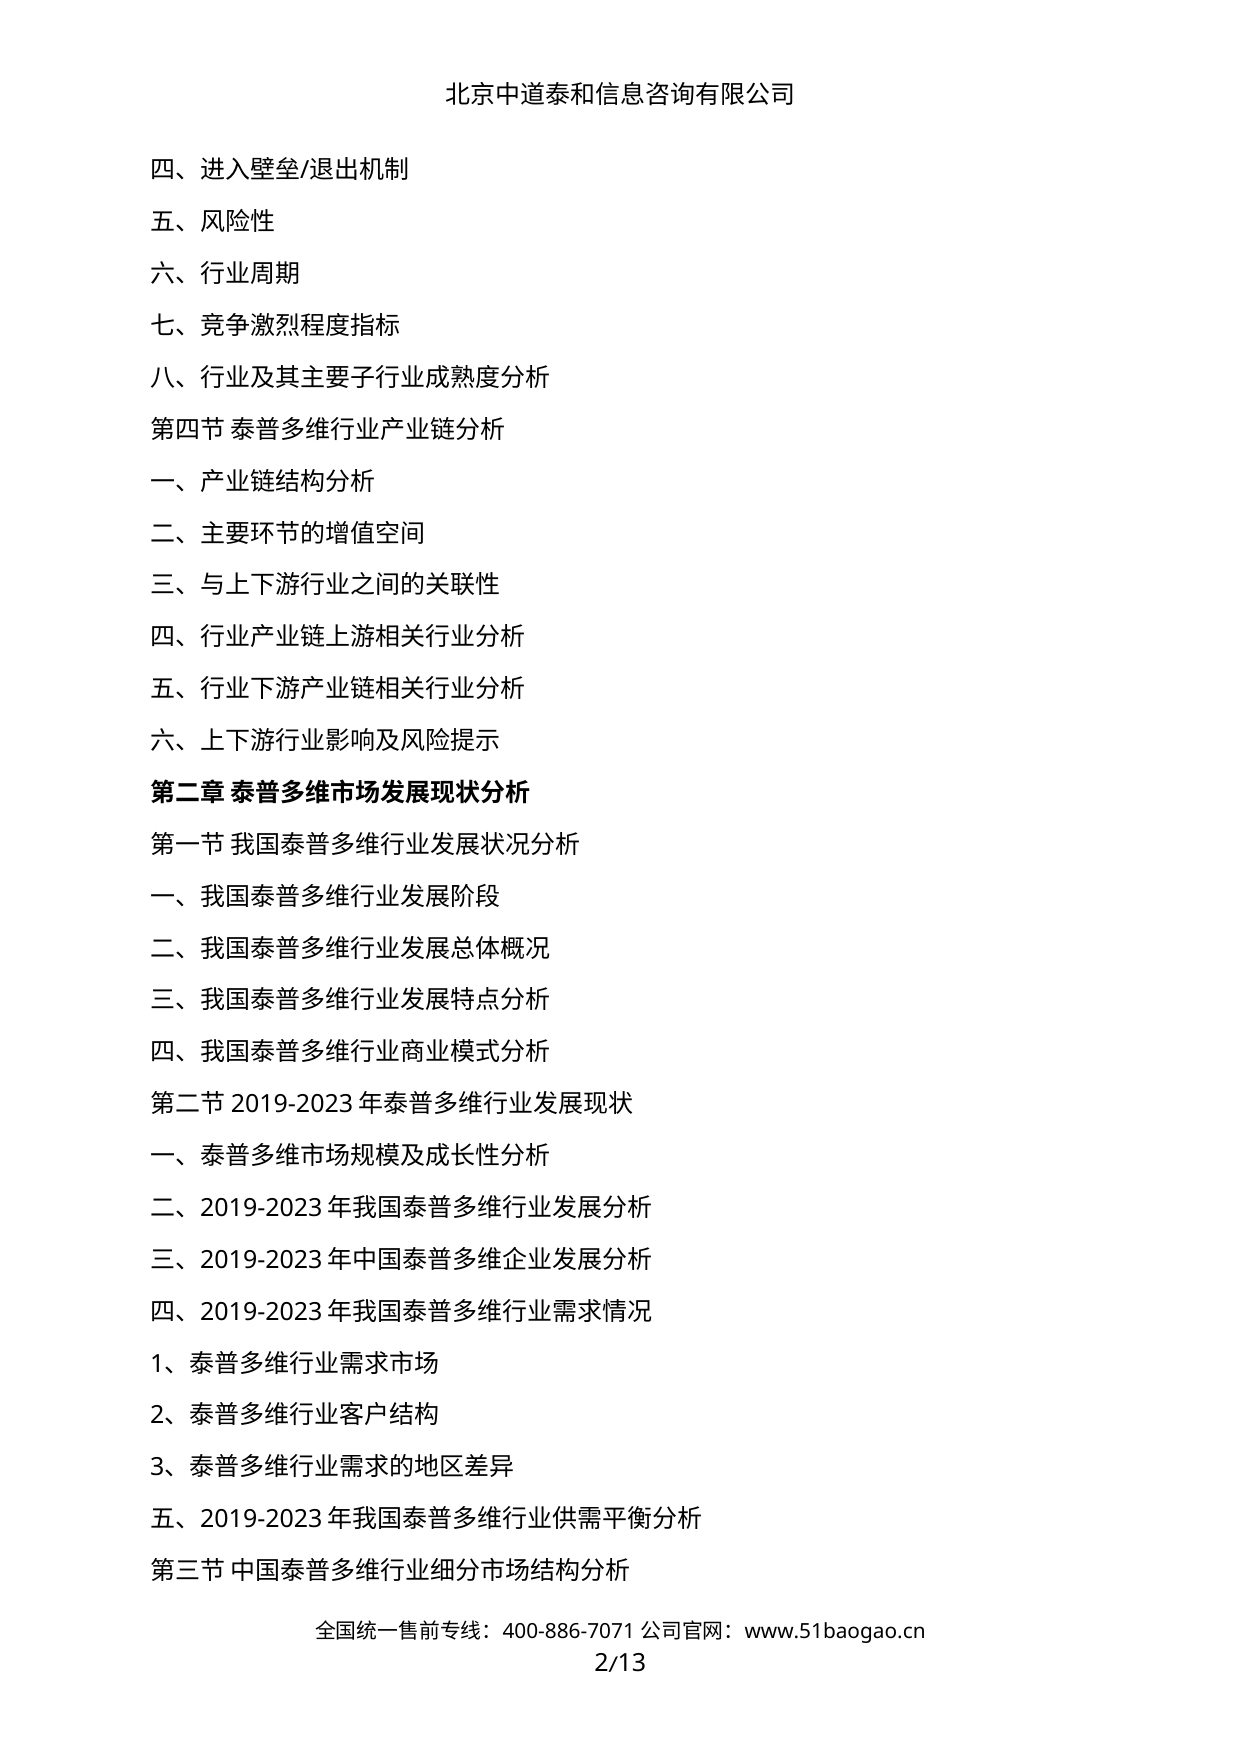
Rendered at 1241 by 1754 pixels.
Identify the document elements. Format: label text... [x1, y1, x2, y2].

text 1、泰普多维行业需求市场 [150, 1343, 1090, 1379]
text 四、行业产业链上游相关行业分析 [150, 617, 1090, 653]
text 五、行业下游产业链相关行业分析 [150, 669, 1090, 705]
text 第二章 泰普多维市场发展现状分析 [150, 772, 1090, 809]
text 三、我国泰普多维行业发展特点分析 [150, 980, 1090, 1016]
text 七、竞争激烈程度指标 [150, 306, 1090, 342]
text 第二节 2019-2023年泰普多维行业发展现状 [150, 1084, 1090, 1120]
text 四、进入壁垒/退出机制 [150, 150, 1090, 186]
text 第一节 我国泰普多维行业发展状况分析 [150, 824, 1090, 861]
text 四、我国泰普多维行业商业模式分析 [150, 1032, 1090, 1068]
text 三、与上下游行业之间的关联性 [150, 565, 1090, 601]
text 第三节 中国泰普多维行业细分市场结构分析 [150, 1551, 1090, 1587]
text 3、泰普多维行业需求的地区差异 [150, 1447, 1090, 1483]
text 六、行业周期 [150, 254, 1090, 290]
text 三、2019-2023年中国泰普多维企业发展分析 [150, 1239, 1090, 1276]
text 二、主要环节的增值空间 [150, 513, 1090, 549]
text 一、我国泰普多维行业发展阶段 [150, 876, 1090, 912]
text 一、泰普多维市场规模及成长性分析 [150, 1136, 1090, 1172]
text 四、2019-2023年我国泰普多维行业需求情况 [150, 1291, 1090, 1327]
text 一、产业链结构分析 [150, 461, 1090, 497]
text 五、2019-2023年我国泰普多维行业供需平衡分析 [150, 1499, 1090, 1535]
text 六、上下游行业影响及风险提示 [150, 721, 1090, 757]
text 2、泰普多维行业客户结构 [150, 1395, 1090, 1431]
text 五、风险性 [150, 202, 1090, 238]
text 八、行业及其主要子行业成熟度分析 [150, 357, 1090, 394]
text 第四节 泰普多维行业产业链分析 [150, 409, 1090, 446]
text 二、2019-2023年我国泰普多维行业发展分析 [150, 1187, 1090, 1224]
text 二、我国泰普多维行业发展总体概况 [150, 928, 1090, 964]
